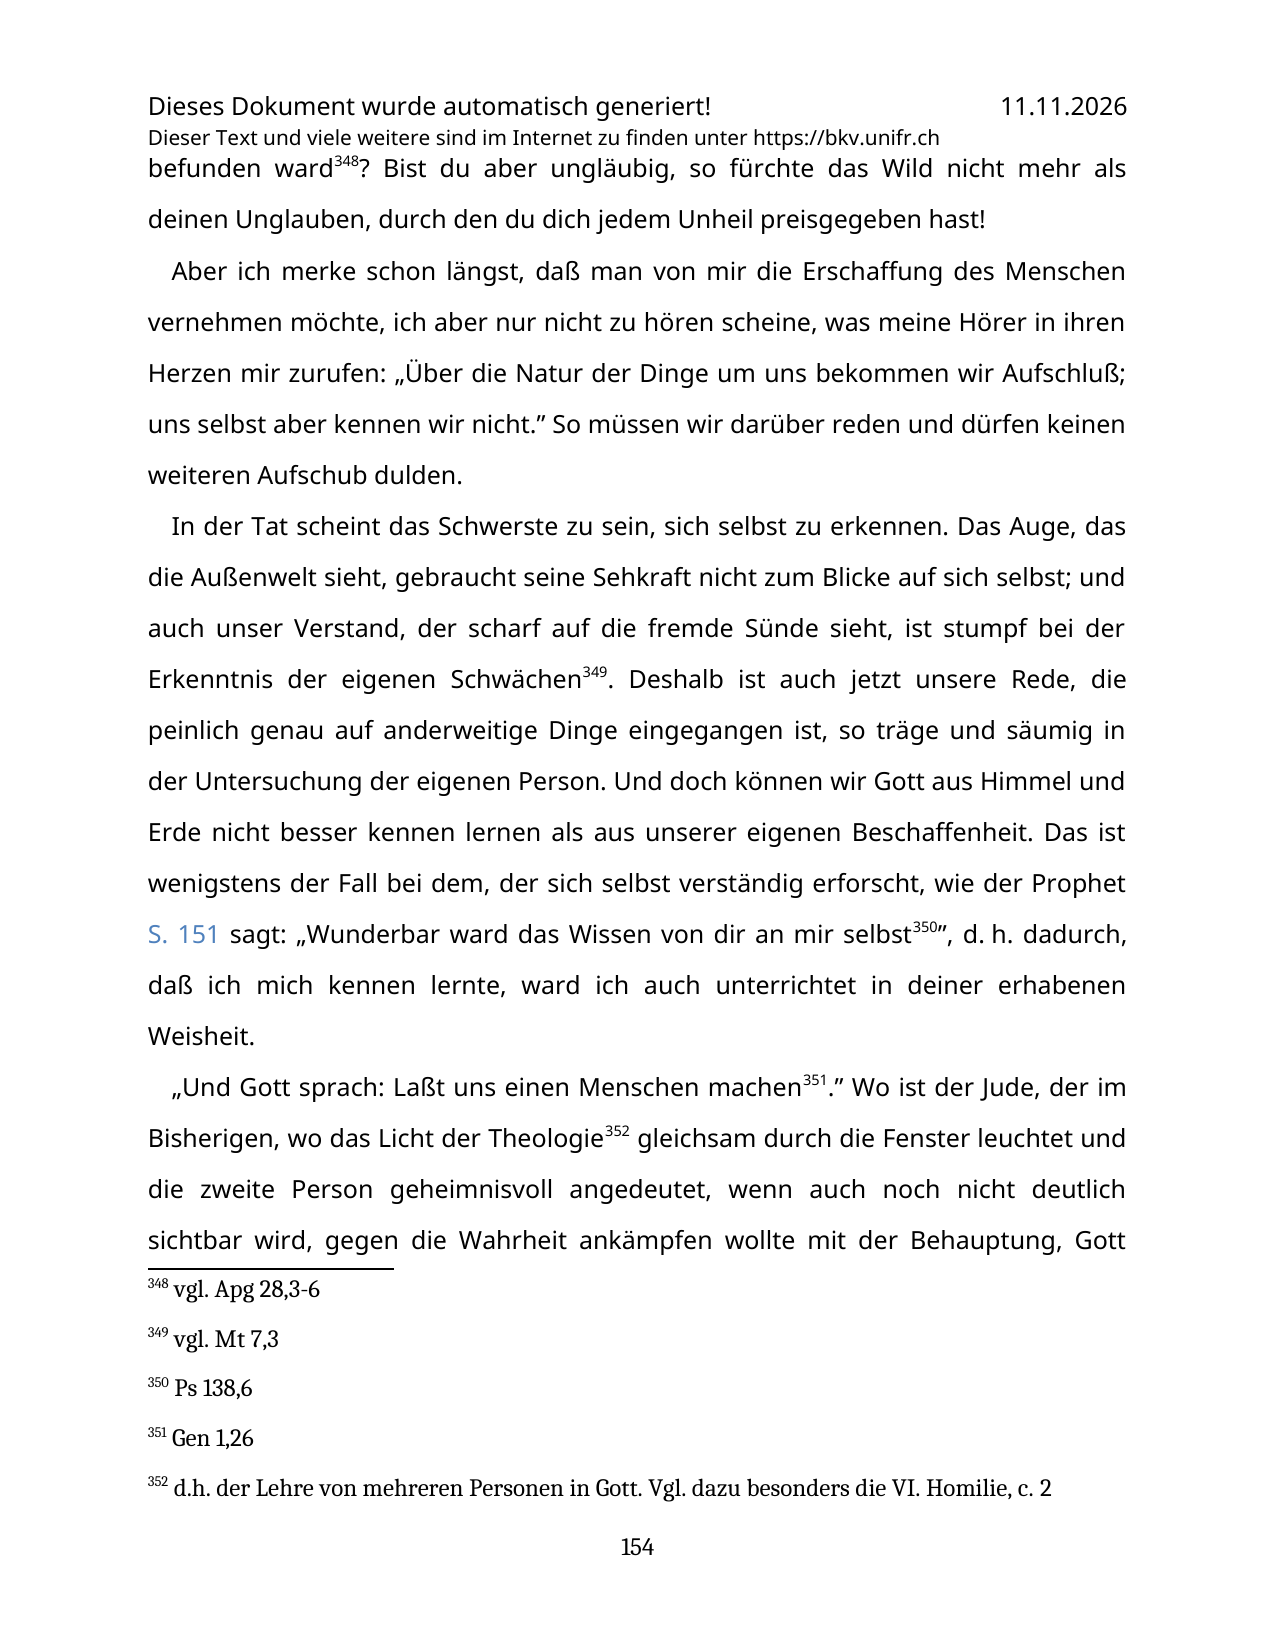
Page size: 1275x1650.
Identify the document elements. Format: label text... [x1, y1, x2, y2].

text Aber ich merke schon längst, daß man von mir die Erschaffung des Menschen vernehmen möchte, ich aber nur nicht zu hören scheine, was meine Hörer in ihren Herzen mir zurufen: „Über die Natur der Dinge um uns bekommen wir Aufschluß; uns selbst aber kennen wir nicht.” So müssen wir darüber reden und dürfen keinen weiteren Aufschub dulden. [148, 253, 1127, 491]
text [148, 1070, 1127, 1257]
text In der Tat scheint das Schwerste zu sein, sich selbst zu erkennen. Das Auge, das die Außenwelt sieht, gebraucht seine Sehkraft nicht zum Blicke auf sich selbst; und auch unser Verstand, der scharf auf die fremde Sünde sieht, ist stumpf bei der Erkenntnis der eigenen Schwächen. Deshalb ist auch jetzt unsere Rede, die peinlich genau auf anderweitige Dinge eingegangen ist, so träge und säumig in der Untersuchung der eigenen Person. Und doch können wir Gott aus Himmel und Erde nicht besser kennen lernen als aus unserer eigenen Beschaffenheit. Das ist wenigstens der Fall bei dem, der sich selbst verständig erforscht, wie der Prophet S. 151 sagt: „Wunderbar ward das Wissen von dir an mir selbst”, d. h. dadurch, daß ich mich kennen lernte, ward ich auch unterrichtet in deiner erhabenen Weisheit. [148, 508, 1127, 1053]
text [148, 151, 1127, 236]
